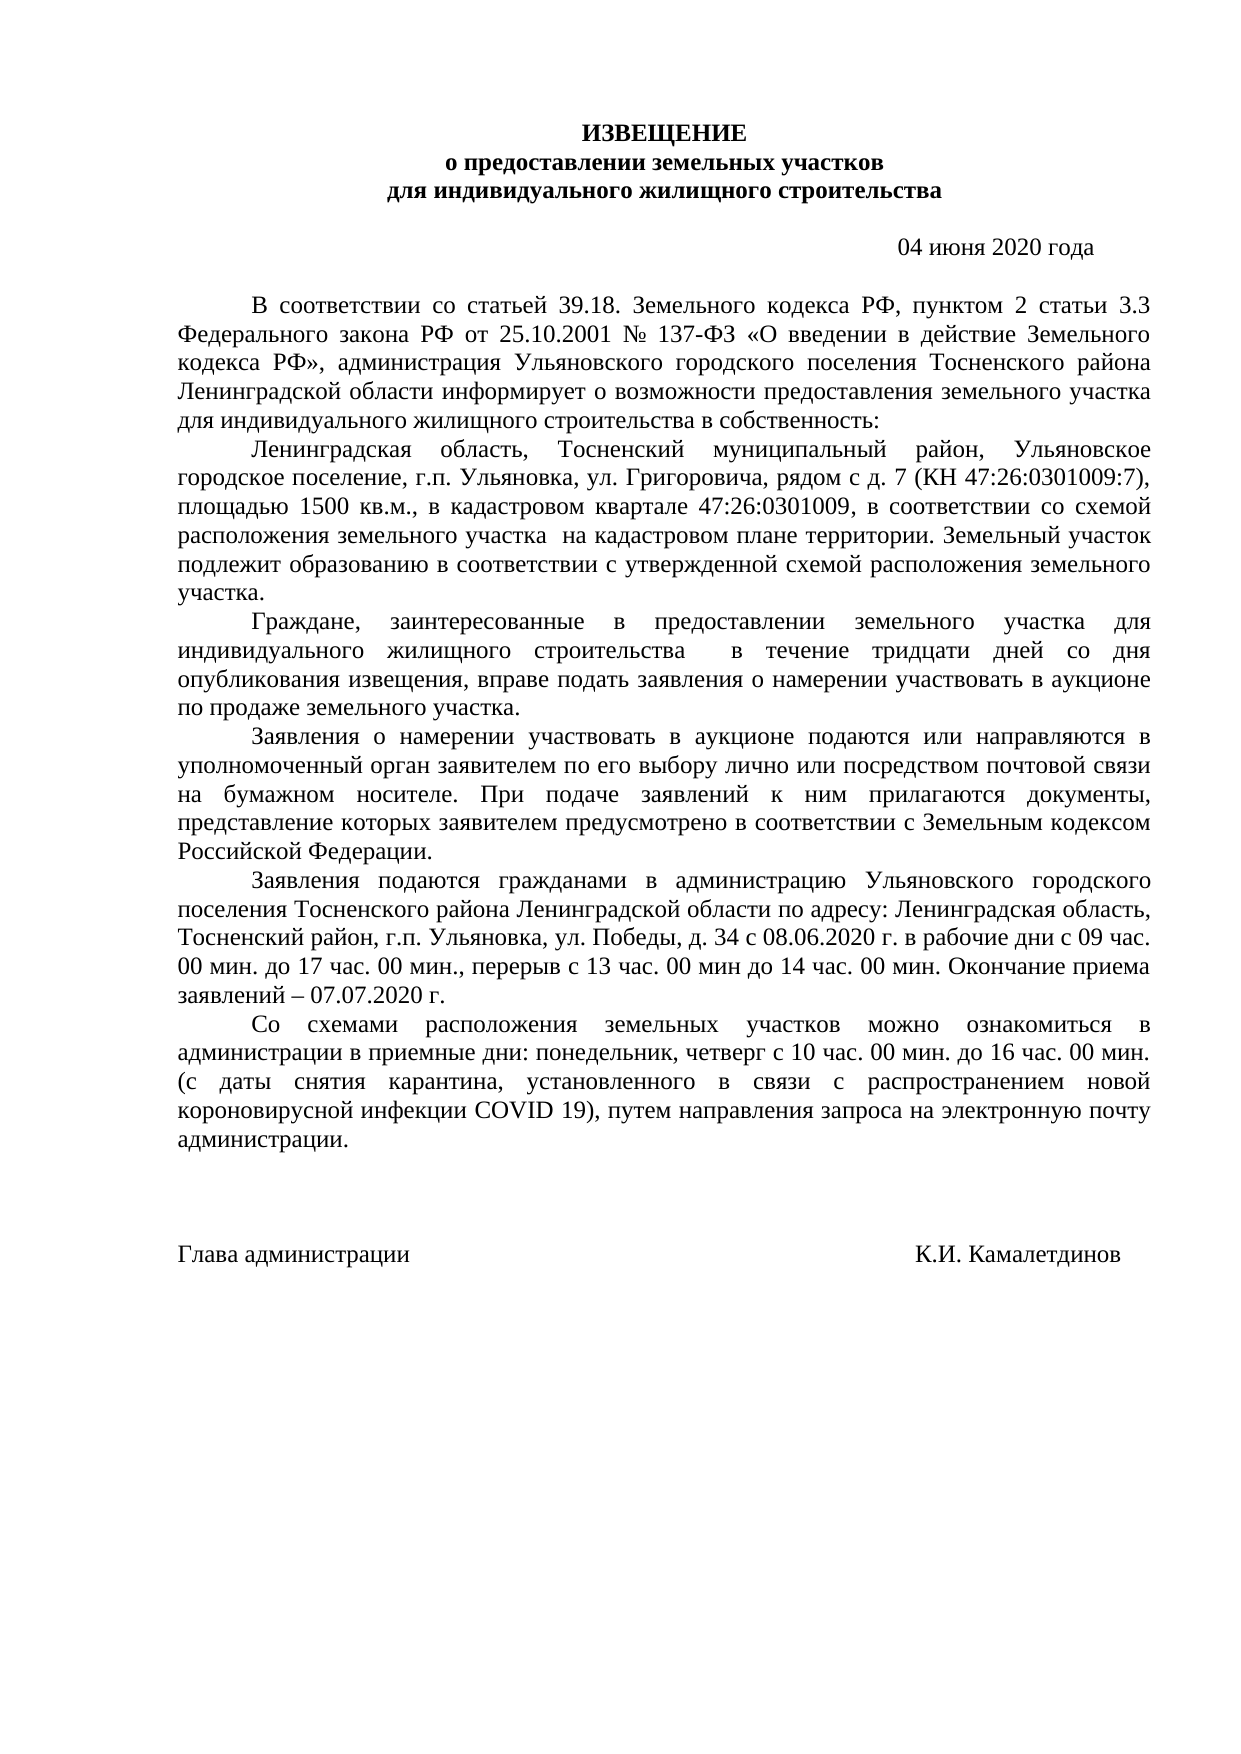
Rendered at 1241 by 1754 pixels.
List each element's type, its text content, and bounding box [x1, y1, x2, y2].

text Заявления о намерении участвовать в аукционе подаются или направляются в уполномоченный орган заявителем по его выбору лично или посредством почтовой связи на бумажном носителе. При подаче заявлений к ним прилагаются документы, представление которых заявителем предусмотрено в соответствии с Земельным кодексом Российской Федерации. [177, 721, 1152, 865]
text 04 июня 2020 года [767, 232, 1152, 261]
text Заявления подаются гражданами в администрацию Ульяновского городского поселения Тосненского района Ленинградской области по адресу: Ленинградская область, Тосненский район, г.п. Ульяновка, ул. Победы, д. 34 с 08.06.2020 г. в рабочие дни с 09 час. 00 мин. до 17 час. 00 мин., перерыв с 13 час. 00 мин до 14 час. 00 мин. Окончание приема заявлений – 07.07.2020 г. [177, 865, 1152, 1009]
text В соответствии со статьей 39.18. Земельного кодекса РФ, пунктом 2 статьи 3.3 Федерального закона РФ от 25.10.2001 № 137-ФЗ «О введении в действие Земельного кодекса РФ», администрация Ульяновского городского поселения Тосненского района Ленинградской области информирует о возможности предоставления земельного участка для индивидуального жилищного строительства в собственность: [177, 290, 1152, 434]
text для индивидуального жилищного строительства [177, 176, 1152, 204]
text Ленинградская область, Тосненский муниципальный район, Ульяновское городское поселение, г.п. Ульяновка, ул. Григоровича, рядом с д. 7 (КН 47:26:0301009:7), площадью 1500 кв.м., в кадастровом квартале 47:26:0301009, в соответствии со схемой расположения земельного участка на кадастровом плане территории. Земельный участок подлежит образованию в соответствии с утвержденной схемой расположения земельного участка. [177, 434, 1152, 606]
text Со схемами расположения земельных участков можно ознакомиться в администрации в приемные дни: понедельник, четверг с 10 час. 00 мин. до 16 час. 00 мин. (с даты снятия карантина, установленного в связи с распространением новой короновирусной инфекции COVID 19), путем направления запроса на электронную почту администрации. [177, 1009, 1152, 1152]
text Граждане, заинтересованные в предоставлении земельного участка для индивидуального жилищного строительства в течение тридцати дней со дня опубликования извещения, вправе подать заявления о намерении участвовать в аукционе по продаже земельного участка. [177, 606, 1152, 721]
text Глава администрации К.И. Камалетдинов [177, 1239, 1152, 1267]
text ИЗВЕЩЕНИЕ [177, 118, 1152, 147]
text о предоставлении земельных участков [177, 147, 1152, 176]
